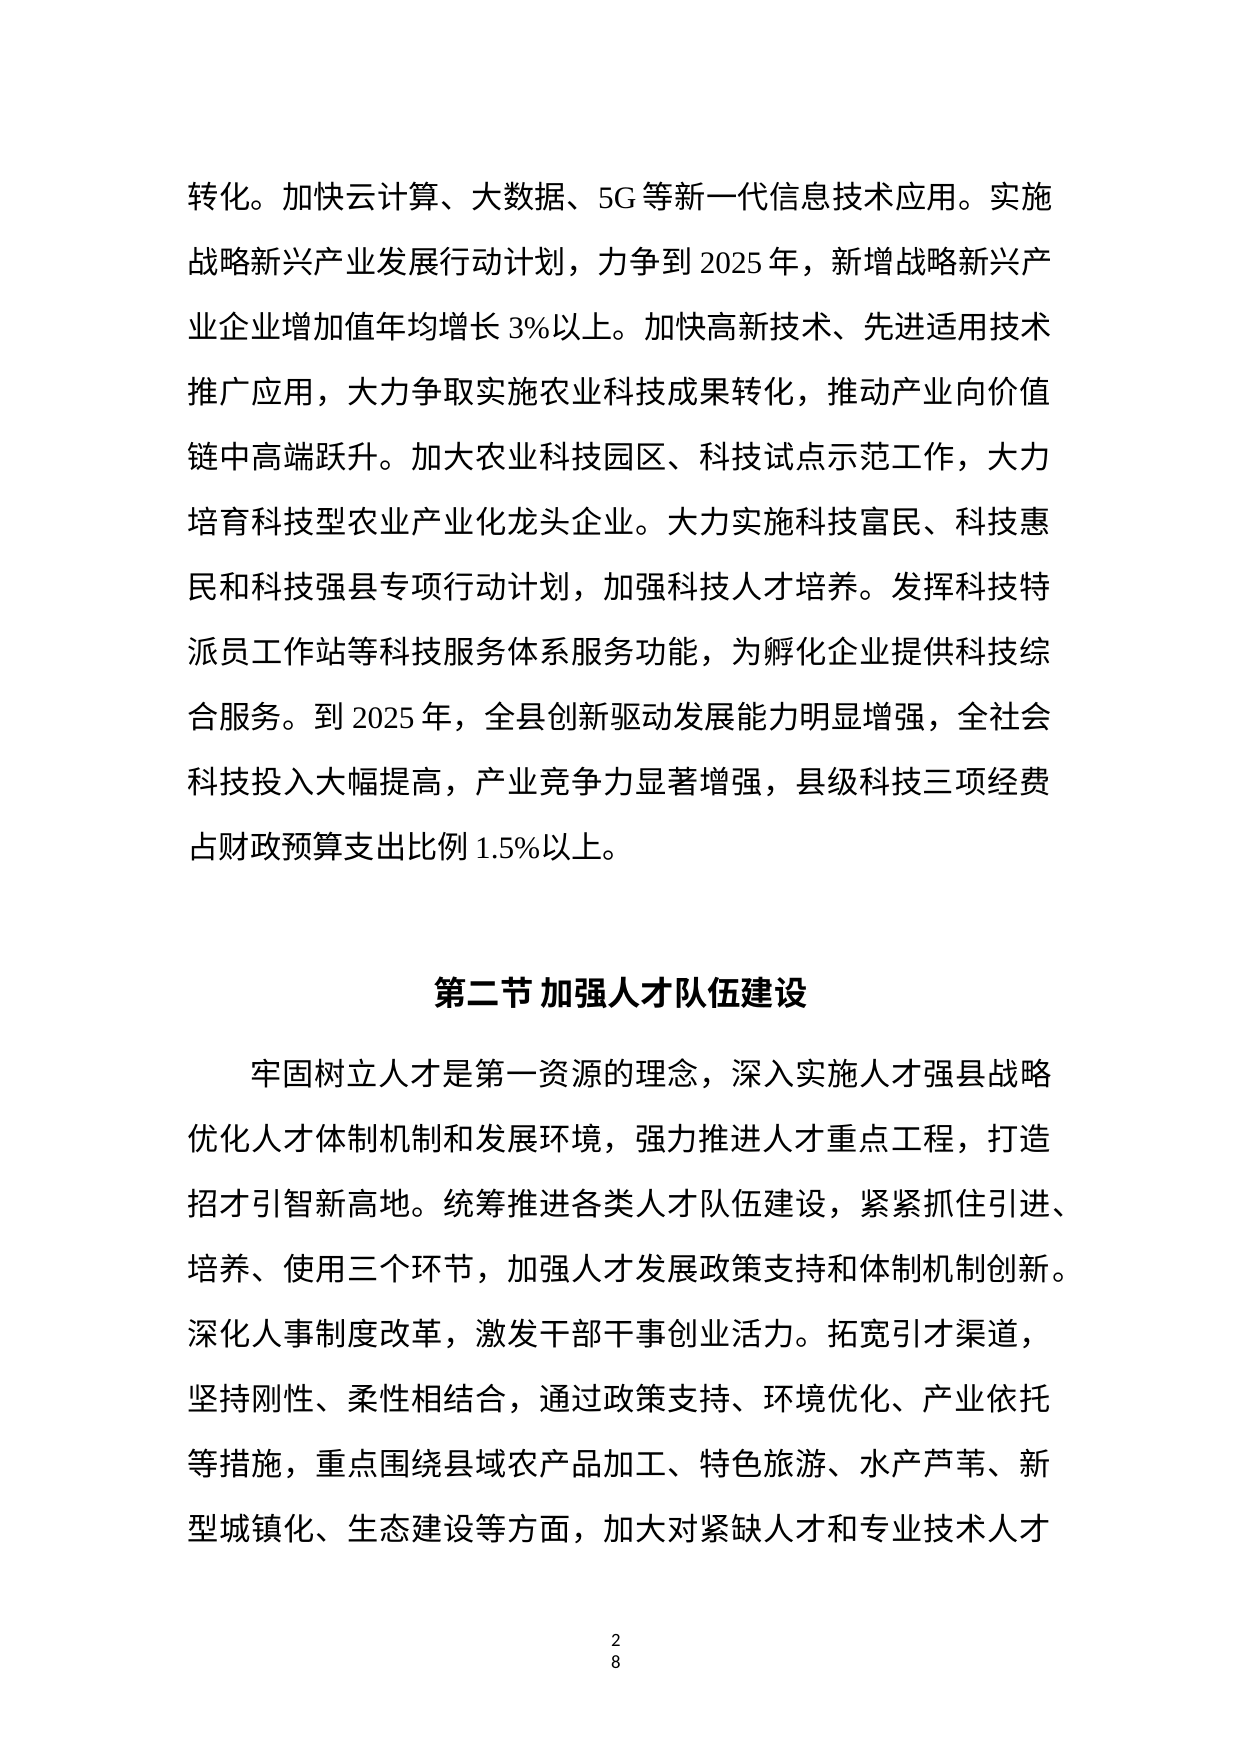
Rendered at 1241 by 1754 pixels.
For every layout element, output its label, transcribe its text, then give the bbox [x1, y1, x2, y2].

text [187, 162, 1053, 877]
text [187, 1039, 1053, 1559]
list 第二节 加强人才队伍建设 [187, 958, 1053, 1023]
